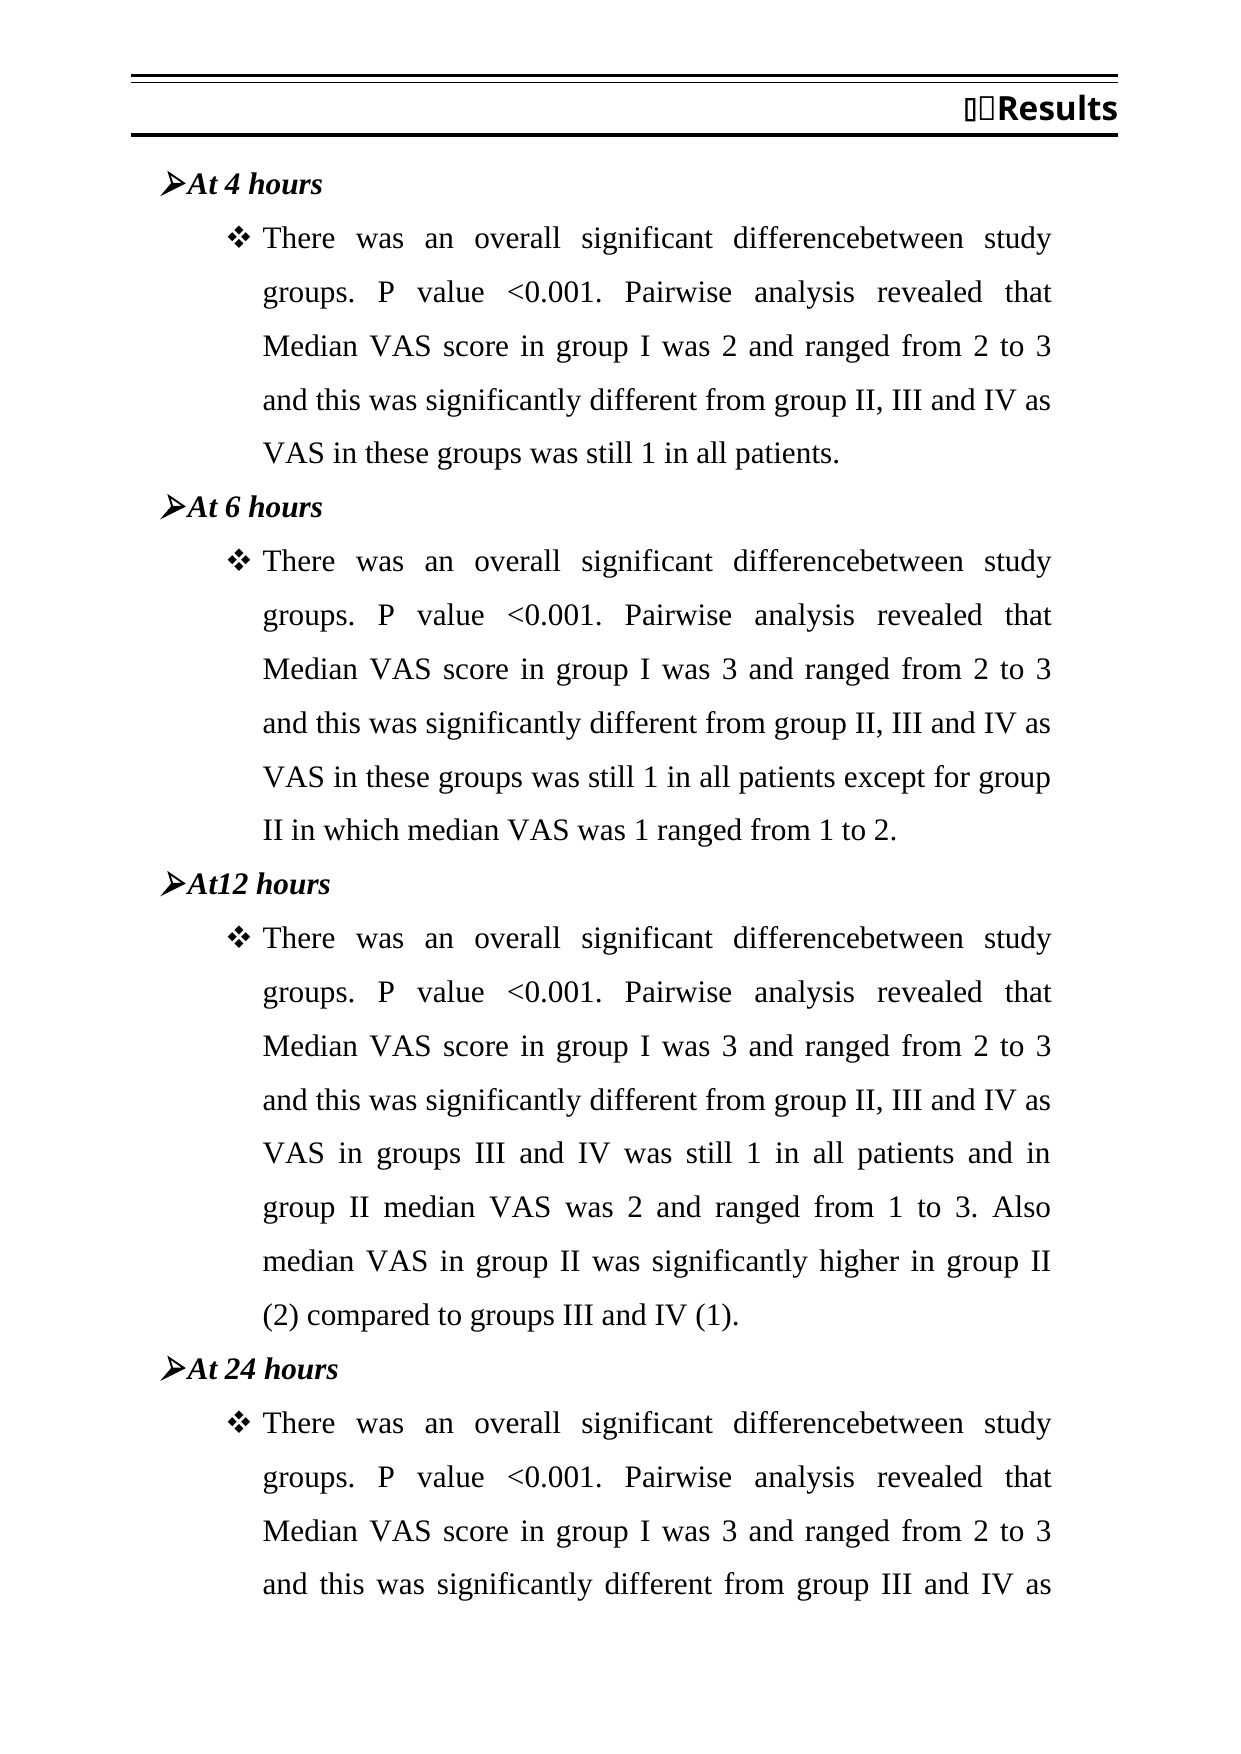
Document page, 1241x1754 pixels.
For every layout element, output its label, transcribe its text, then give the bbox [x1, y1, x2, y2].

list There was an overall significant differencebetween study groups. P value <0.001. Pairwise analysis revealed that Median VAS score in group I was 2 and ranged from 2 to 3 and this was significantly different from group II, III and IV as VAS in these groups was still 1 in all patients. [225, 219, 1053, 471]
list There was an overall significant differencebetween study groups. P value <0.001. Pairwise analysis revealed that Median VAS score in group I was 3 and ranged from 2 to 3 and this was significantly different from group II, III and IV as VAS in groups III and IV was still 1 in all patients and in group II median VAS was 2 and ranged from 1 to 3. Also median VAS in group II was significantly higher in group II (2) compared to groups III and IV (1). [225, 919, 1053, 1332]
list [225, 1404, 1053, 1602]
list At 24 hours [159, 1350, 1053, 1386]
list There was an overall significant differencebetween study groups. P value <0.001. Pairwise analysis revealed that Median VAS score in group I was 3 and ranged from 2 to 3 and this was significantly different from group II, III and IV as VAS in these groups was still 1 in all patients except for group II in which median VAS was 1 ranged from 1 to 2. [225, 542, 1053, 848]
list At 6 hours [159, 488, 1053, 524]
list At 4 hours [159, 165, 1053, 201]
list At12 hours [159, 866, 1053, 901]
